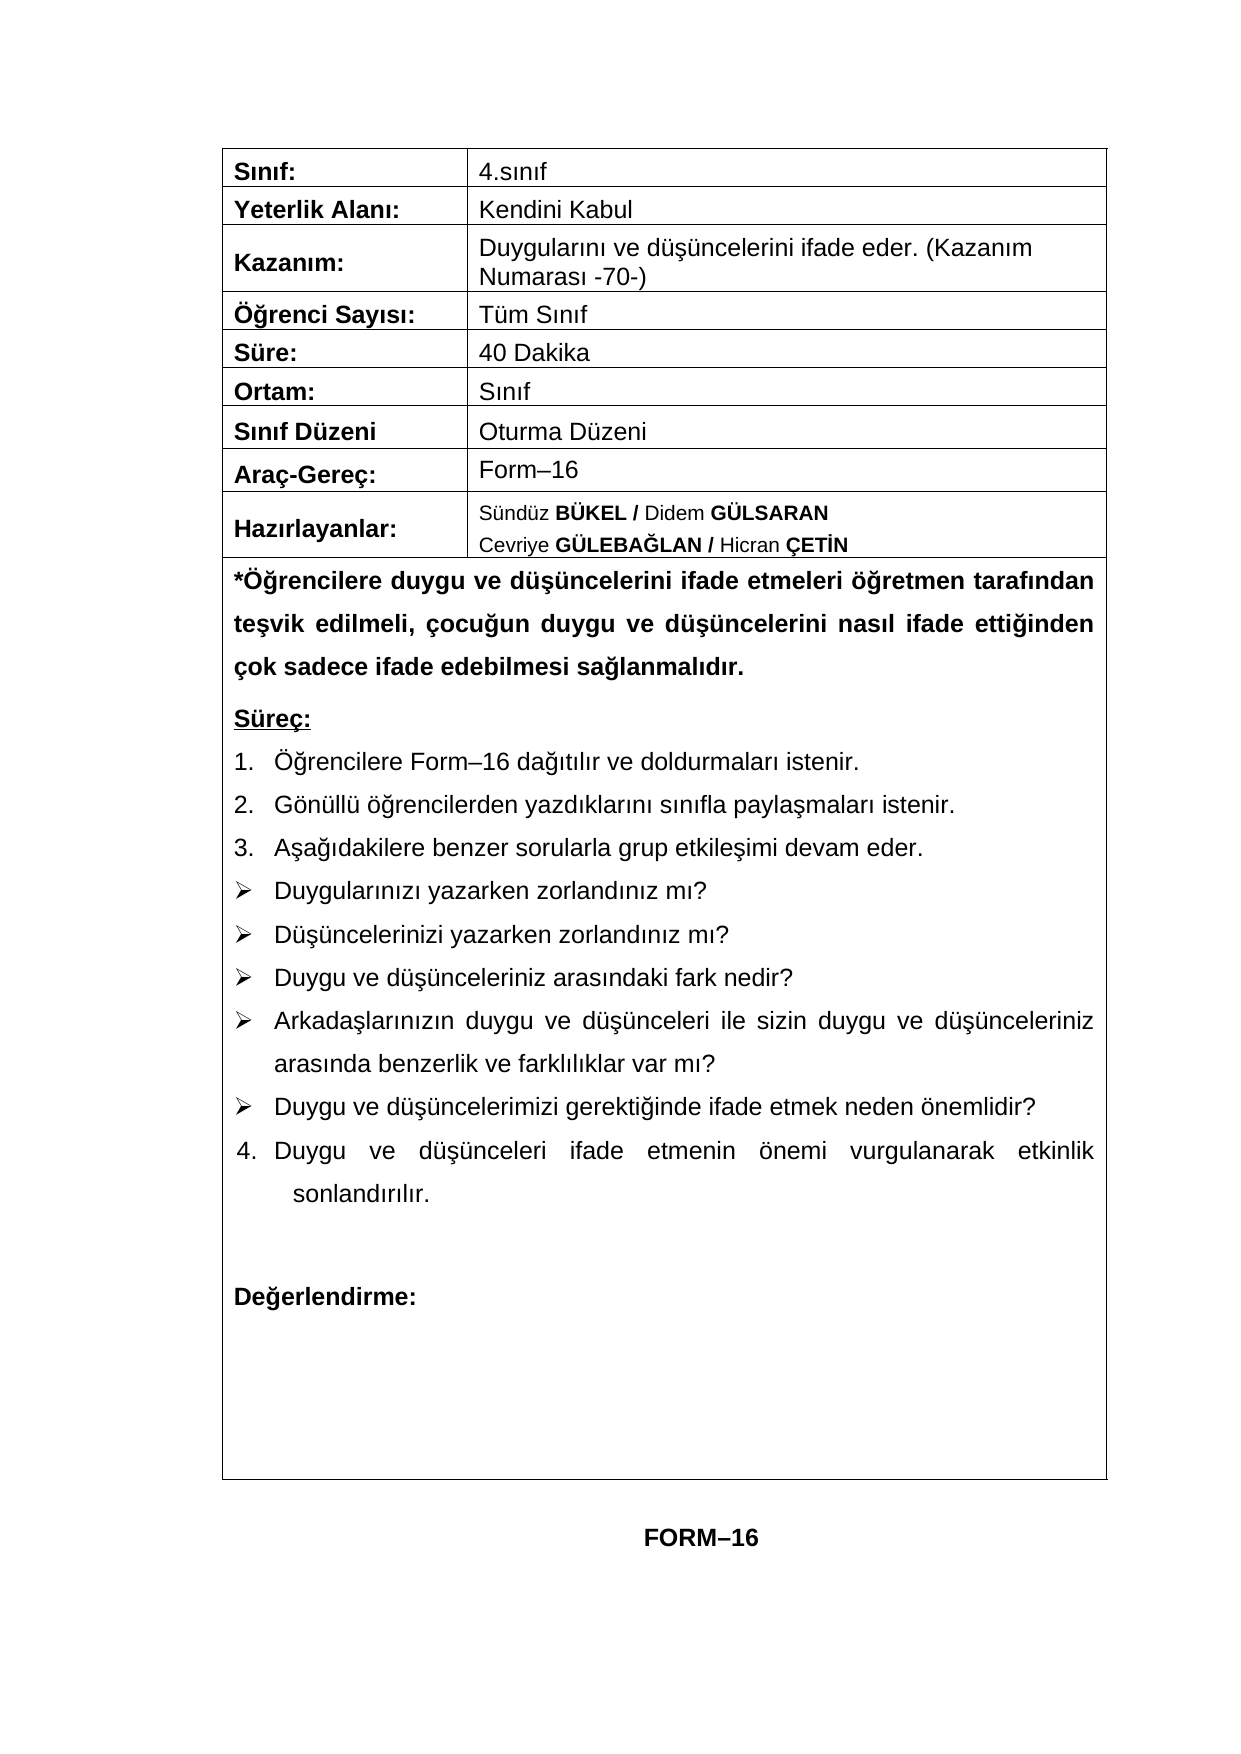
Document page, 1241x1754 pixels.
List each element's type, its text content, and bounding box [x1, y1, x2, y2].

table_cell Duygularını ve düşüncelerini ifade eder. (Kazanım Numarası -70-) [468, 225, 1106, 291]
table_cell Ortam: [223, 368, 467, 405]
table_cell Oturma Düzeni [468, 406, 1106, 447]
table_cell Hazırlayanlar: [223, 492, 467, 557]
table_cell Araç-Gereç: [223, 449, 467, 491]
table_cell Form–16 [468, 449, 1106, 491]
table_cell 40 Dakika [468, 330, 1106, 367]
table_cell Kendini Kabul [468, 187, 1106, 224]
table_cell Sınıf [468, 368, 1106, 405]
table_cell Sınıf: [223, 149, 467, 186]
table_cell Kazanım: [223, 225, 467, 291]
table_cell Süre: [223, 330, 467, 367]
table_cell 4.sınıf [468, 149, 1106, 186]
text FORM–16 [236, 1523, 1092, 1552]
table_cell Sınıf Düzeni [223, 406, 467, 447]
table_cell Öğrenci Sayısı: [223, 292, 467, 329]
table_cell *Öğrencilere duygu ve düşüncelerini ifade etmeleri öğretmen tarafından teşvik edilmeli, çocuğun duygu ve düşüncelerini nasıl ifade ettiğinden çok sadece ifade edebilmesi sağlanmalıdır. Süreç: Öğrencilere Form–16 dağıtılır ve doldurmaları istenir. Gönüllü öğrencilerden yazdıklarını sınıfla paylaşmaları istenir. Aşağıdakilere benzer sorularla grup etkileşimi devam eder. Duygularınızı yazarken zorlandınız mı? Düşüncelerinizi yazarken zorlandınız mı? Duygu ve düşünceleriniz arasındaki fark nedir? Arkadaşlarınızın duygu ve düşünceleri ile sizin duygu ve düşünceleriniz arasında benzerlik ve farklılıklar var mı? Duygu ve düşüncelerimizi gerektiğinde ifade etmek neden önemlidir? Duygu ve düşünceleri ifade etmenin önemi vurgulanarak etkinlik sonlandırılır. Değerlendirme: [223, 558, 1106, 1479]
table_cell Yeterlik Alanı: [223, 187, 467, 224]
table_cell Tüm Sınıf [468, 292, 1106, 329]
table_cell Sündüz BÜKEL / Didem GÜLSARAN Cevriye GÜLEBAĞLAN / Hicran ÇETİN [468, 492, 1106, 557]
